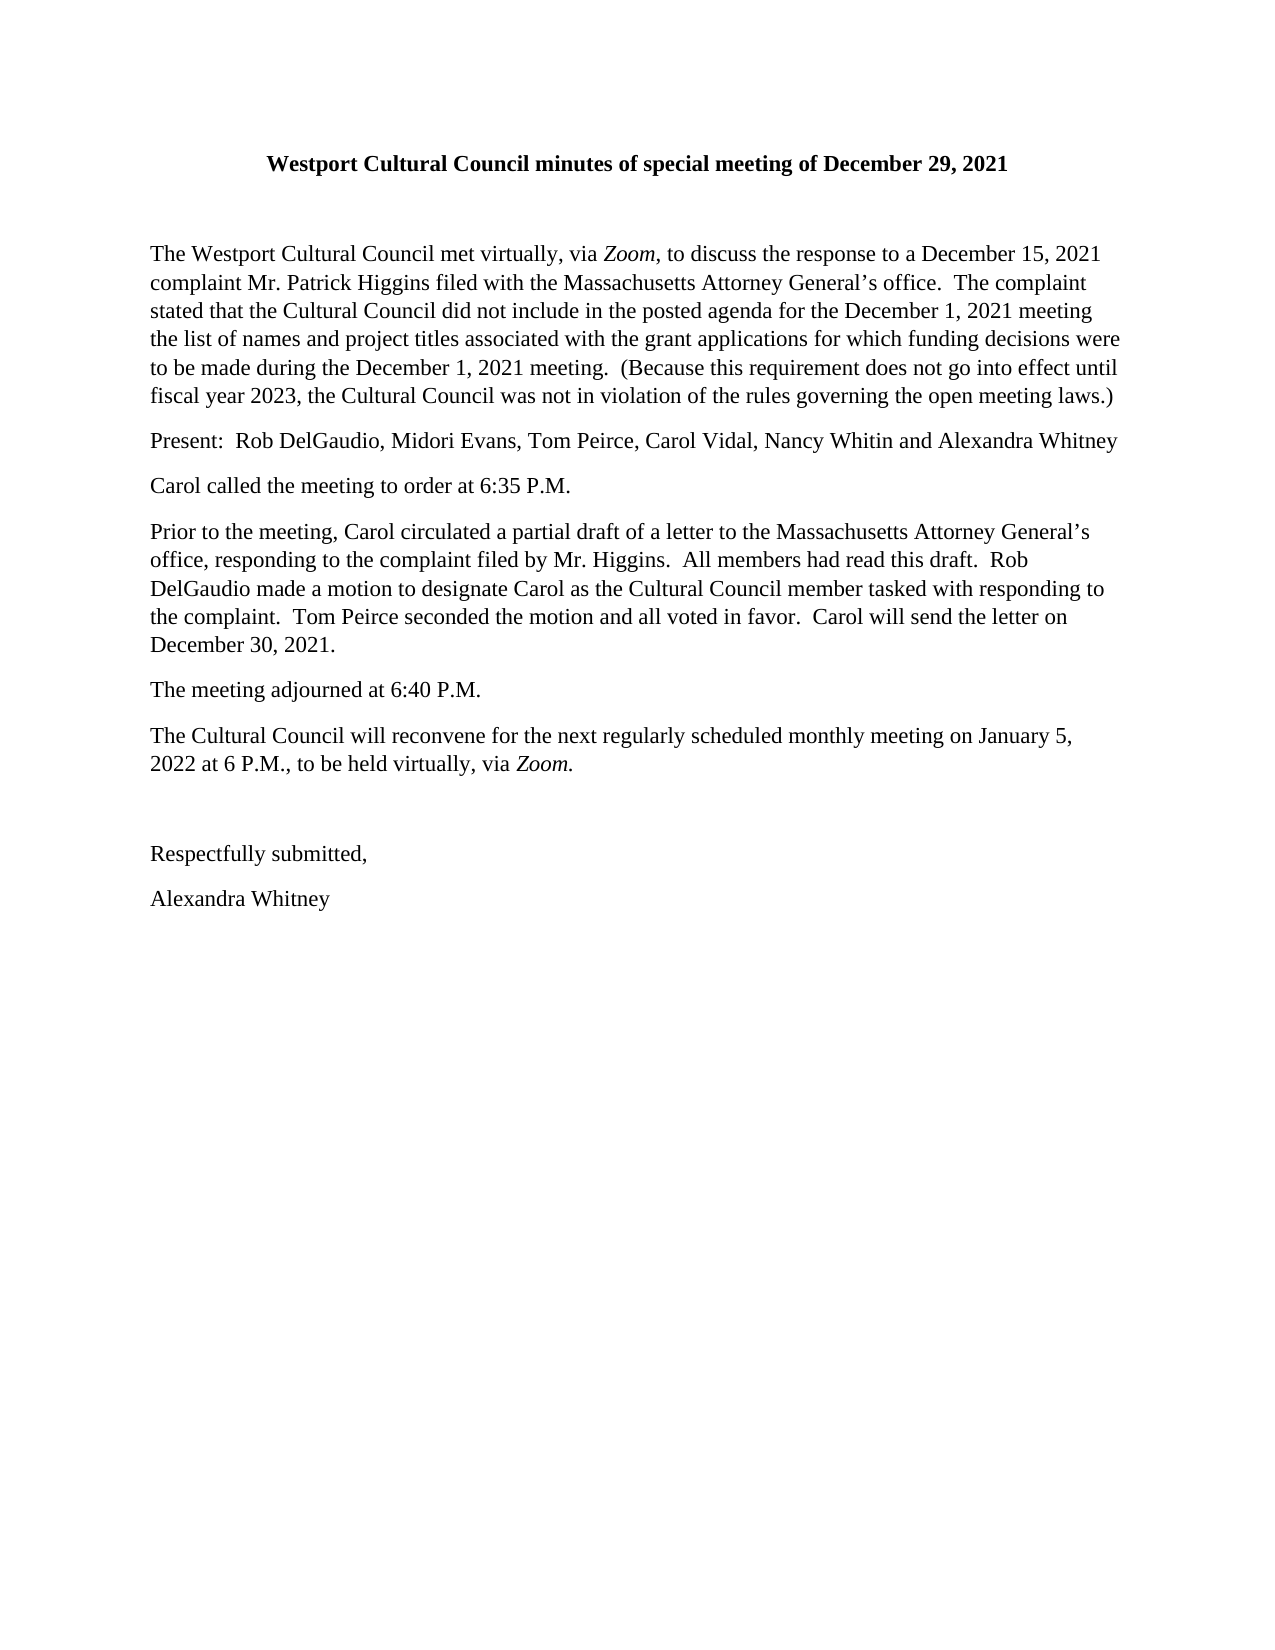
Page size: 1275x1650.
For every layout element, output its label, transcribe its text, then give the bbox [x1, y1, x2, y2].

text Prior to the meeting, Carol circulated a partial draft of a letter to the Massachusetts Attorney General’s office, responding to the complaint filed by Mr. Higgins. All members had read this draft. Rob DelGaudio made a motion to designate Carol as the Cultural Council member tasked with responding to the complaint. Tom Peirce seconded the motion and all voted in favor. Carol will send the letter on December 30, 2021. [150, 518, 1125, 658]
text Carol called the meeting to order at 6:35 P.M. [150, 473, 1125, 499]
text Westport Cultural Council minutes of special meeting of December 29, 2021 [150, 150, 1125, 176]
text The Cultural Council will reconvene for the next regularly scheduled monthly meeting on January 5, 2022 at 6 P.M., to be held virtually, via Zoom. [150, 722, 1125, 776]
text The meeting adjourned at 6:40 P.M. [150, 677, 1125, 703]
text Alexandra Whitney [150, 885, 1125, 912]
text Respectfully submitted, [150, 840, 1125, 867]
text Present: Rob DelGaudio, Midori Evans, Tom Peirce, Carol Vidal, Nancy Whitin and Alexandra Whitney [150, 427, 1125, 454]
text The Westport Cultural Council met virtually, via Zoom, to discuss the response to a December 15, 2021 complaint Mr. Patrick Higgins filed with the Massachusetts Attorney General’s office. The complaint stated that the Cultural Council did not include in the posted agenda for the December 1, 2021 meeting the list of names and project titles associated with the grant applications for which funding decisions were to be made during the December 1, 2021 meeting. (Because this requirement does not go into effect until fiscal year 2023, the Cultural Council was not in violation of the rules governing the open meeting laws.) [150, 240, 1125, 409]
